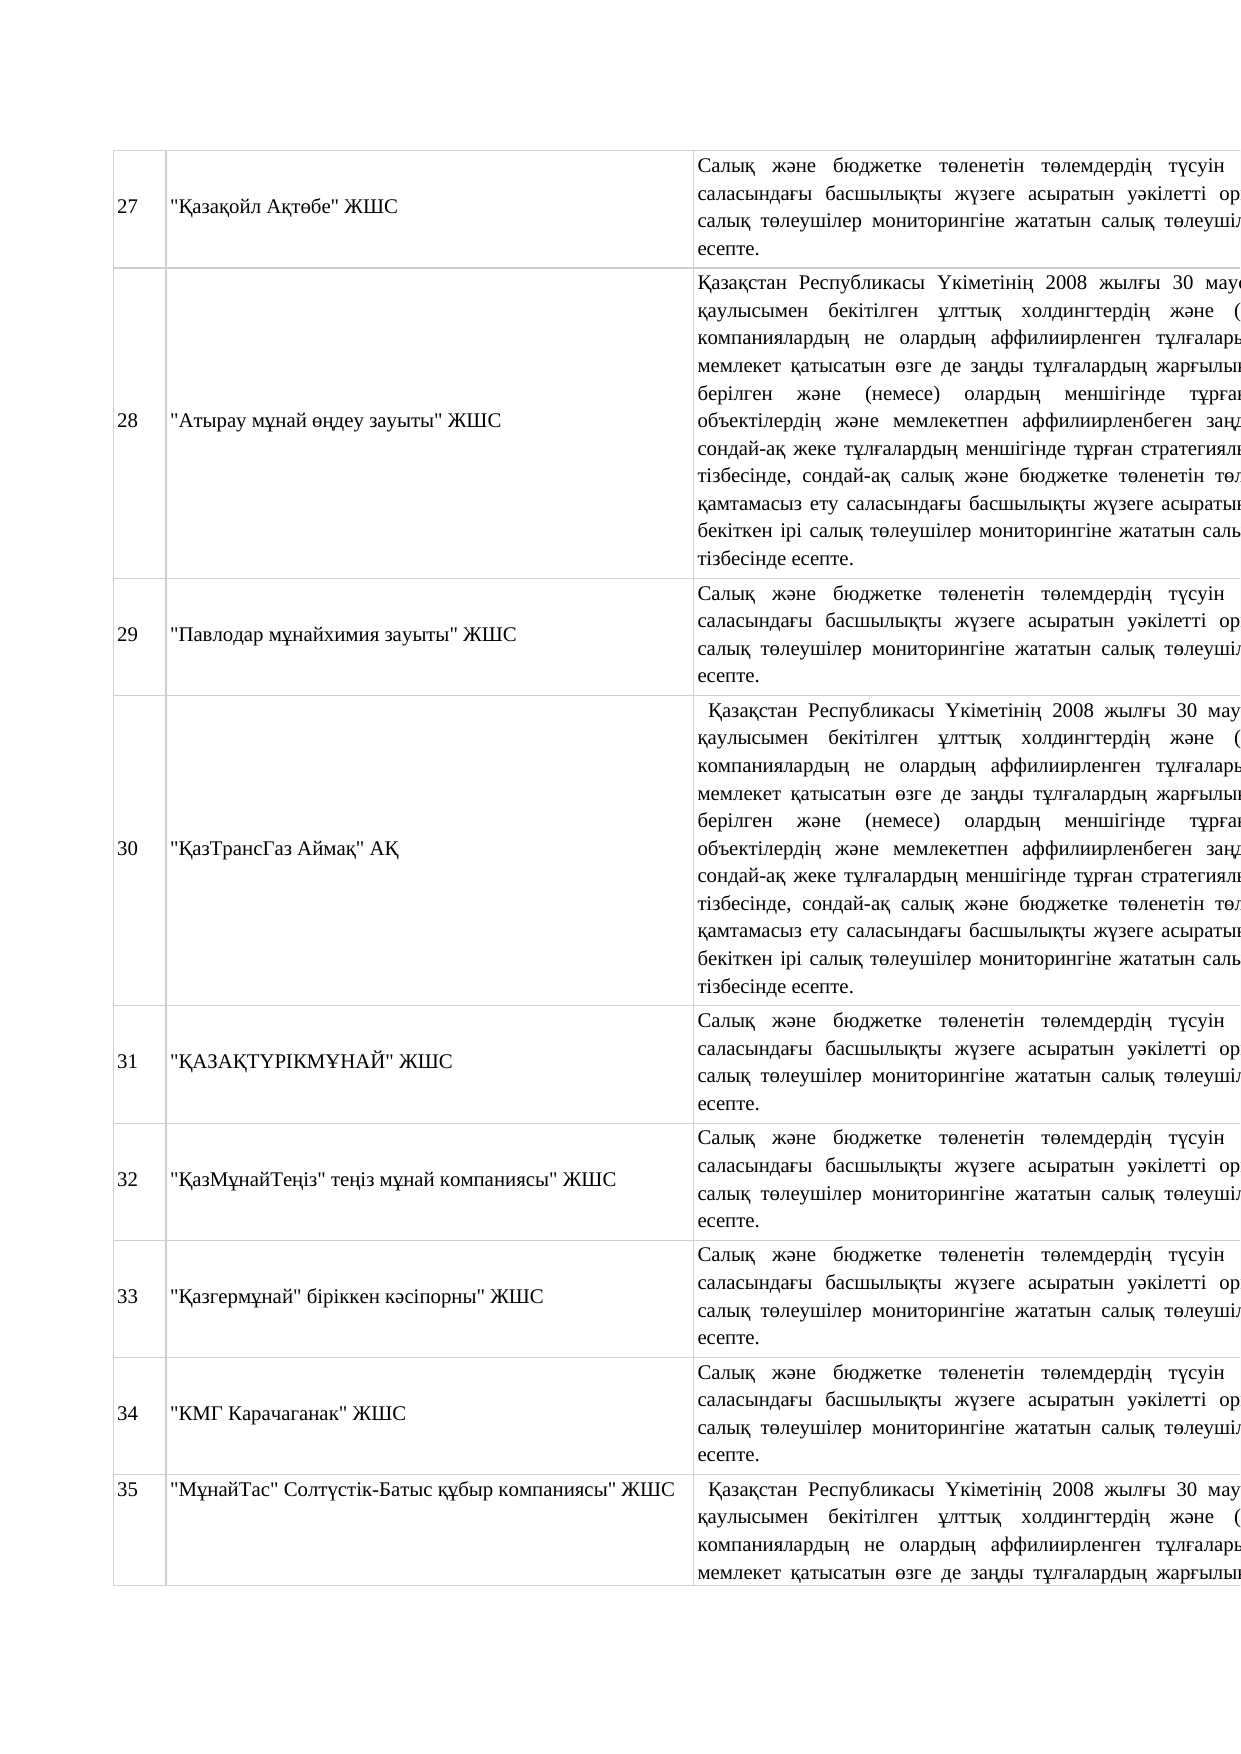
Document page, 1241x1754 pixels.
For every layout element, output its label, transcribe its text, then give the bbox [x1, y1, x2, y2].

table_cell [167, 1475, 693, 1585]
table_cell "Атырау мұнай өңдеу зауыты" ЖШС [167, 269, 693, 578]
table_cell 31 [114, 1006, 165, 1122]
table_cell "Павлодар мұнайхимия зауыты" ЖШС [167, 579, 693, 695]
table_cell "ҚАЗАҚТҮРІКМҰНАЙ" ЖШС [167, 1006, 693, 1122]
table_cell 28 [114, 269, 165, 578]
table_cell 30 [114, 696, 165, 1005]
table_cell "ҚазТрансГаз Аймақ" АҚ [167, 696, 693, 1005]
table_cell "Қазақойл Ақтөбе" ЖШС [167, 151, 693, 267]
table_cell "ҚазМұнайТеңіз" теңіз мұнай компаниясы" ЖШС [167, 1124, 693, 1239]
table_cell 27 [114, 151, 165, 267]
table_cell "Қазгермұнай" біріккен кәсіпорны" ЖШС [167, 1241, 693, 1357]
table_cell 35 [114, 1475, 165, 1585]
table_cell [694, 1475, 1240, 1585]
table_cell 33 [114, 1241, 165, 1357]
table_cell "КМГ Карачаганак" ЖШС [167, 1358, 693, 1474]
table_cell 34 [114, 1358, 165, 1474]
table_cell 29 [114, 579, 165, 695]
table_cell 32 [114, 1124, 165, 1239]
